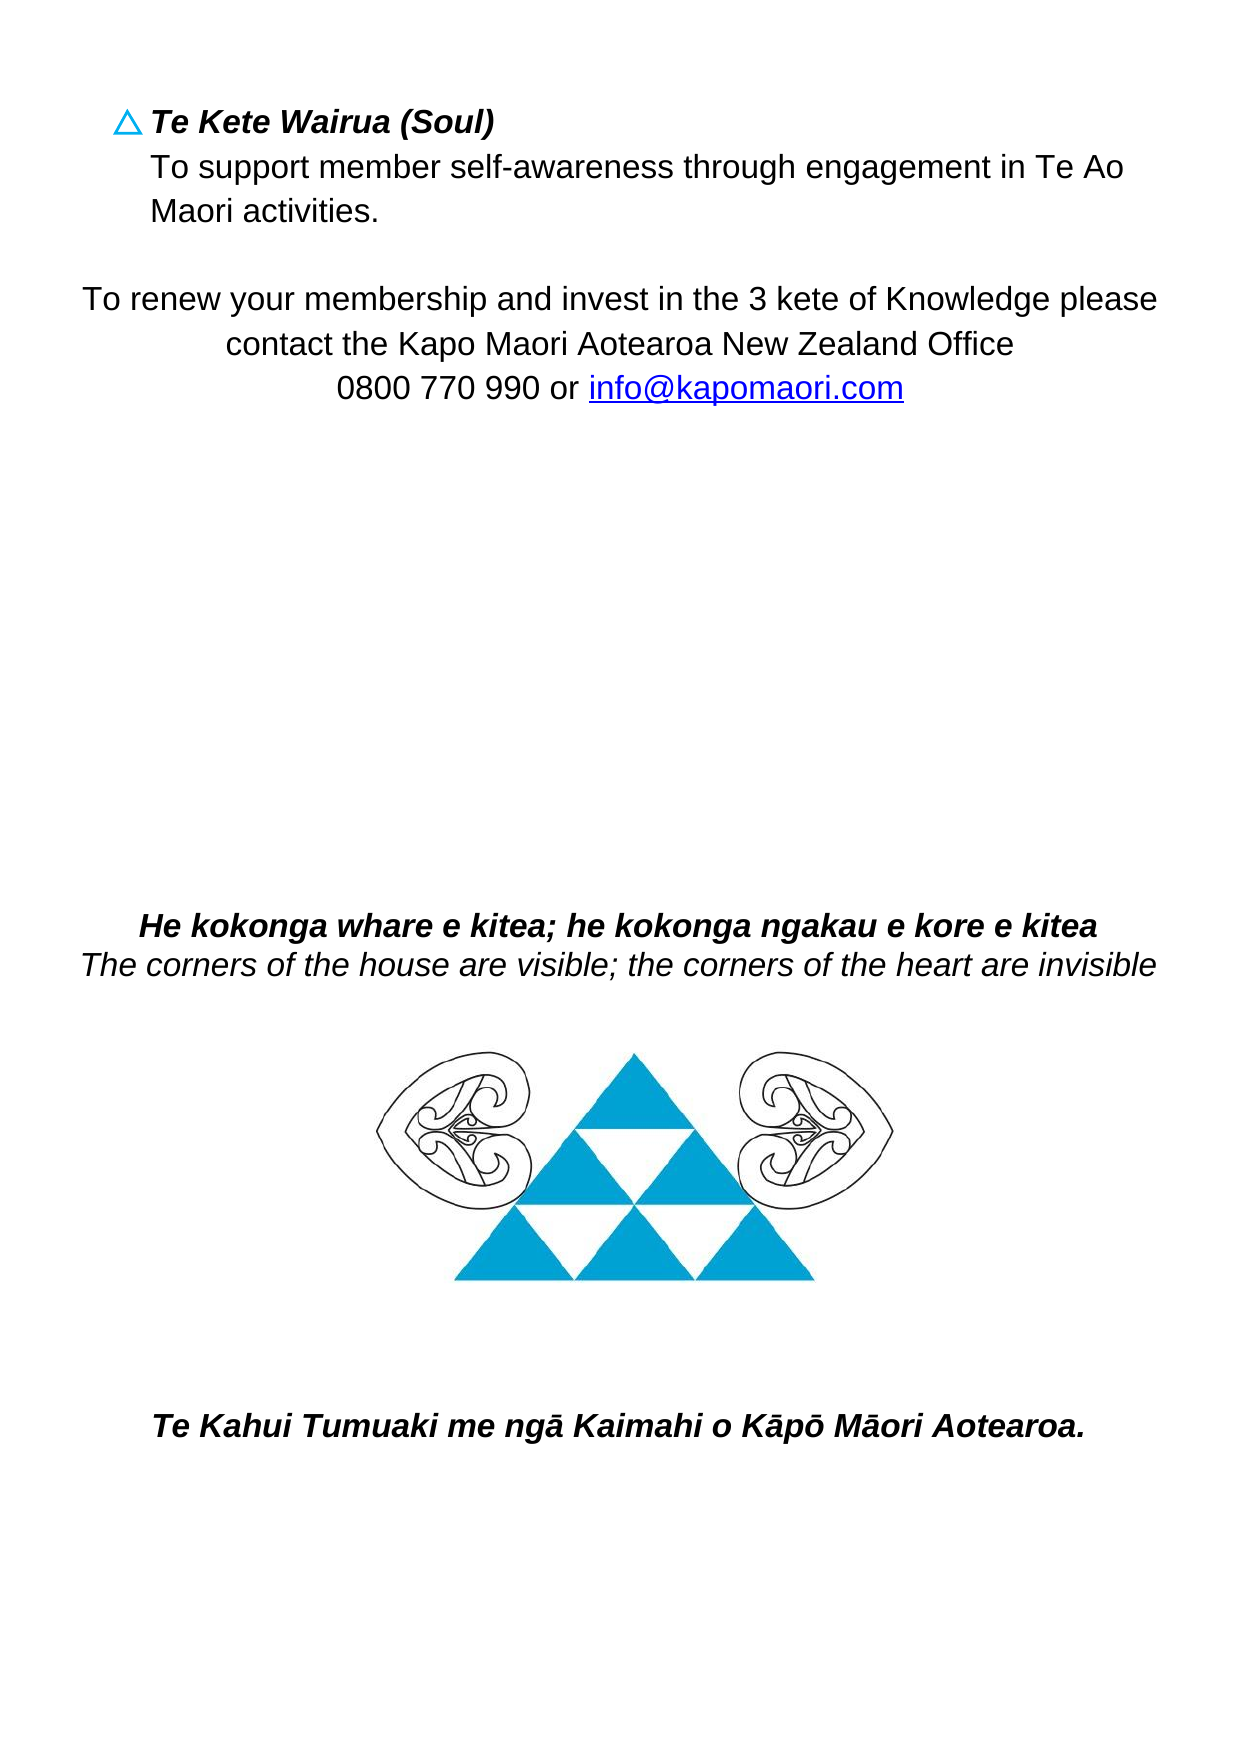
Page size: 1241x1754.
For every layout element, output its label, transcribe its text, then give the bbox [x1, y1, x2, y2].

text The corners of the house are visible; the corners of the heart are invisible [75, 944, 1165, 983]
text He kokonga whare e kitea; he kokonga ngakau e kore e kitea [75, 906, 1165, 944]
text Te Kahui Tumuaki me ngā Kaimahi o Kāpō Māori Aotearoa. [75, 1406, 1165, 1444]
text 0800 770 990 or info@kapomaori.com [75, 368, 1165, 406]
text To renew your membership and invest in the 3 kete of Knowledge please contact the Kapo Maori Aotearoa New Zealand Office [75, 279, 1165, 362]
picture [241, 1037, 1024, 1314]
list Te Kete Wairua (Soul) To support member self-awareness through engagement in Te Ao Maori activities. [112, 103, 1165, 229]
